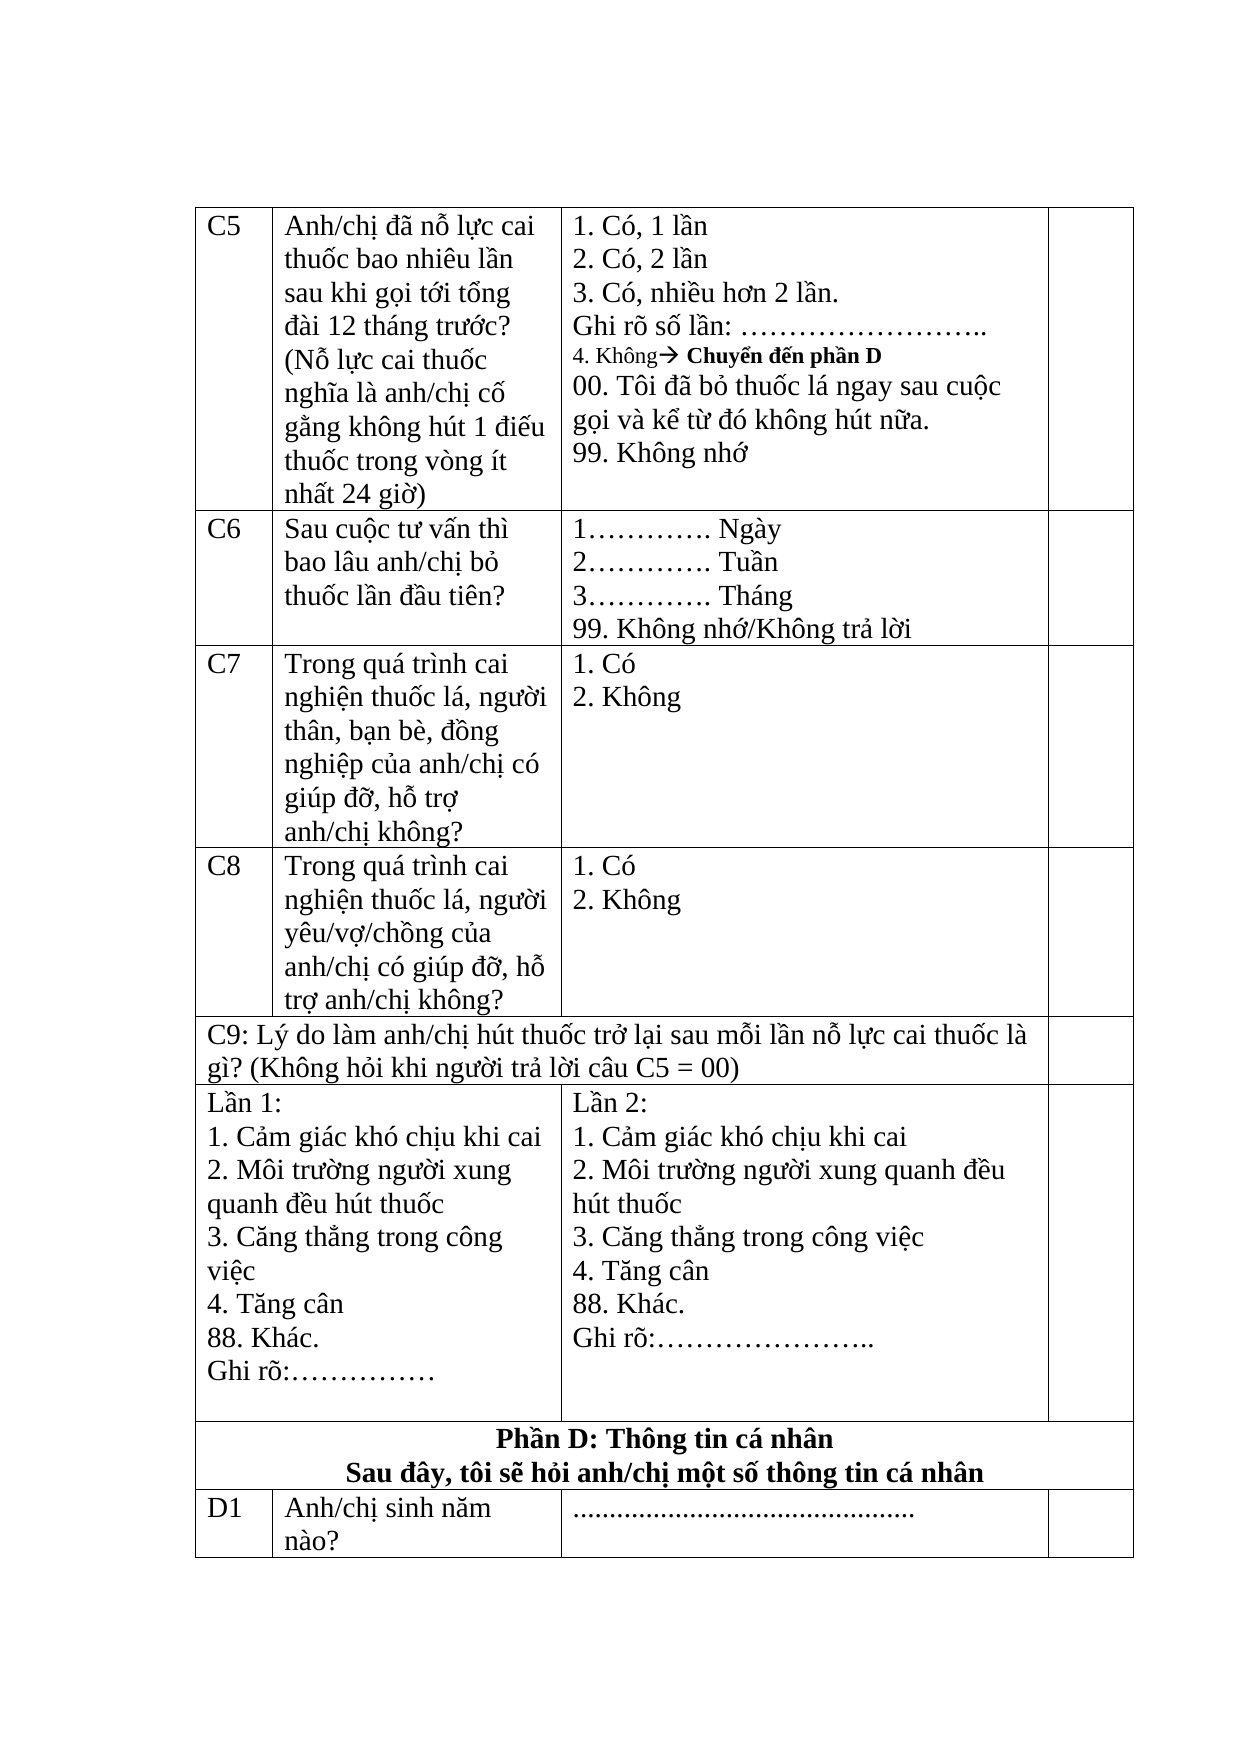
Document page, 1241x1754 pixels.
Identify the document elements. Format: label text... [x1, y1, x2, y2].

table_cell D1 [196, 1490, 272, 1557]
table_cell ............................................... [562, 1490, 1048, 1557]
table_cell C7 [196, 646, 272, 847]
table_cell Lần 1: 1. Cảm giác khó chịu khi cai 2. Môi trường người xung quanh đều hút thuốc 3. Căng thẳng trong công việc 4. Tăng cân 88. Khác. Ghi rõ:…………… [196, 1085, 561, 1421]
table_cell Anh/chị sinh năm nào? [273, 1490, 561, 1557]
table_cell C8 [196, 848, 272, 1016]
table_cell Trong quá trình cai nghiện thuốc lá, người thân, bạn bè, đồng nghiệp của anh/chị có giúp đỡ, hỗ trợ anh/chị không? [273, 646, 561, 847]
table_cell 1. Có 2. Không [562, 848, 1048, 1016]
table_cell 1. Có, 1 lần 2. Có, 2 lần 3. Có, nhiều hơn 2 lần. Ghi rõ số lần: …………………….. 4. Không Chuyển đến phần D 00. Tôi đã bỏ thuốc lá ngay sau cuộc gọi và kể từ đó không hút nữa. 99. Không nhớ [562, 208, 1048, 510]
table_cell [1049, 646, 1133, 847]
table_cell C5 [196, 208, 272, 510]
table_cell [1049, 1490, 1133, 1557]
table_cell C6 [196, 511, 272, 645]
table_cell [1049, 1085, 1133, 1421]
table_cell Trong quá trình cai nghiện thuốc lá, người yêu/vợ/chồng của anh/chị có giúp đỡ, hỗ trợ anh/chị không? [273, 848, 561, 1016]
table_cell [1049, 848, 1133, 1016]
table_cell [1049, 1017, 1133, 1084]
table_cell 1…………. Ngày 2…………. Tuần 3…………. Tháng 99. Không nhớ/Không trả lời [562, 511, 1048, 645]
table_cell [1049, 208, 1133, 510]
table_cell Anh/chị đã nỗ lực cai thuốc bao nhiêu lần sau khi gọi tới tổng đài 12 tháng trước? (Nỗ lực cai thuốc nghĩa là anh/chị cố gằng không hút 1 điếu thuốc trong vòng ít nhất 24 giờ) [273, 208, 561, 510]
table_cell Sau cuộc tư vấn thì bao lâu anh/chị bỏ thuốc lần đầu tiên? [273, 511, 561, 645]
table_cell [1049, 511, 1133, 645]
table_cell Lần 2: 1. Cảm giác khó chịu khi cai 2. Môi trường người xung quanh đều hút thuốc 3. Căng thẳng trong công việc 4. Tăng cân 88. Khác. Ghi rõ:………………….. [562, 1085, 1048, 1421]
table_cell 1. Có 2. Không [562, 646, 1048, 847]
table_cell Phần D: Thông tin cá nhân Sau đây, tôi sẽ hỏi anh/chị một số thông tin cá nhân [196, 1422, 1133, 1489]
table_cell C9: Lý do làm anh/chị hút thuốc trở lại sau mỗi lần nỗ lực cai thuốc là gì? (Không hỏi khi người trả lời câu C5 = 00) [196, 1017, 1048, 1084]
